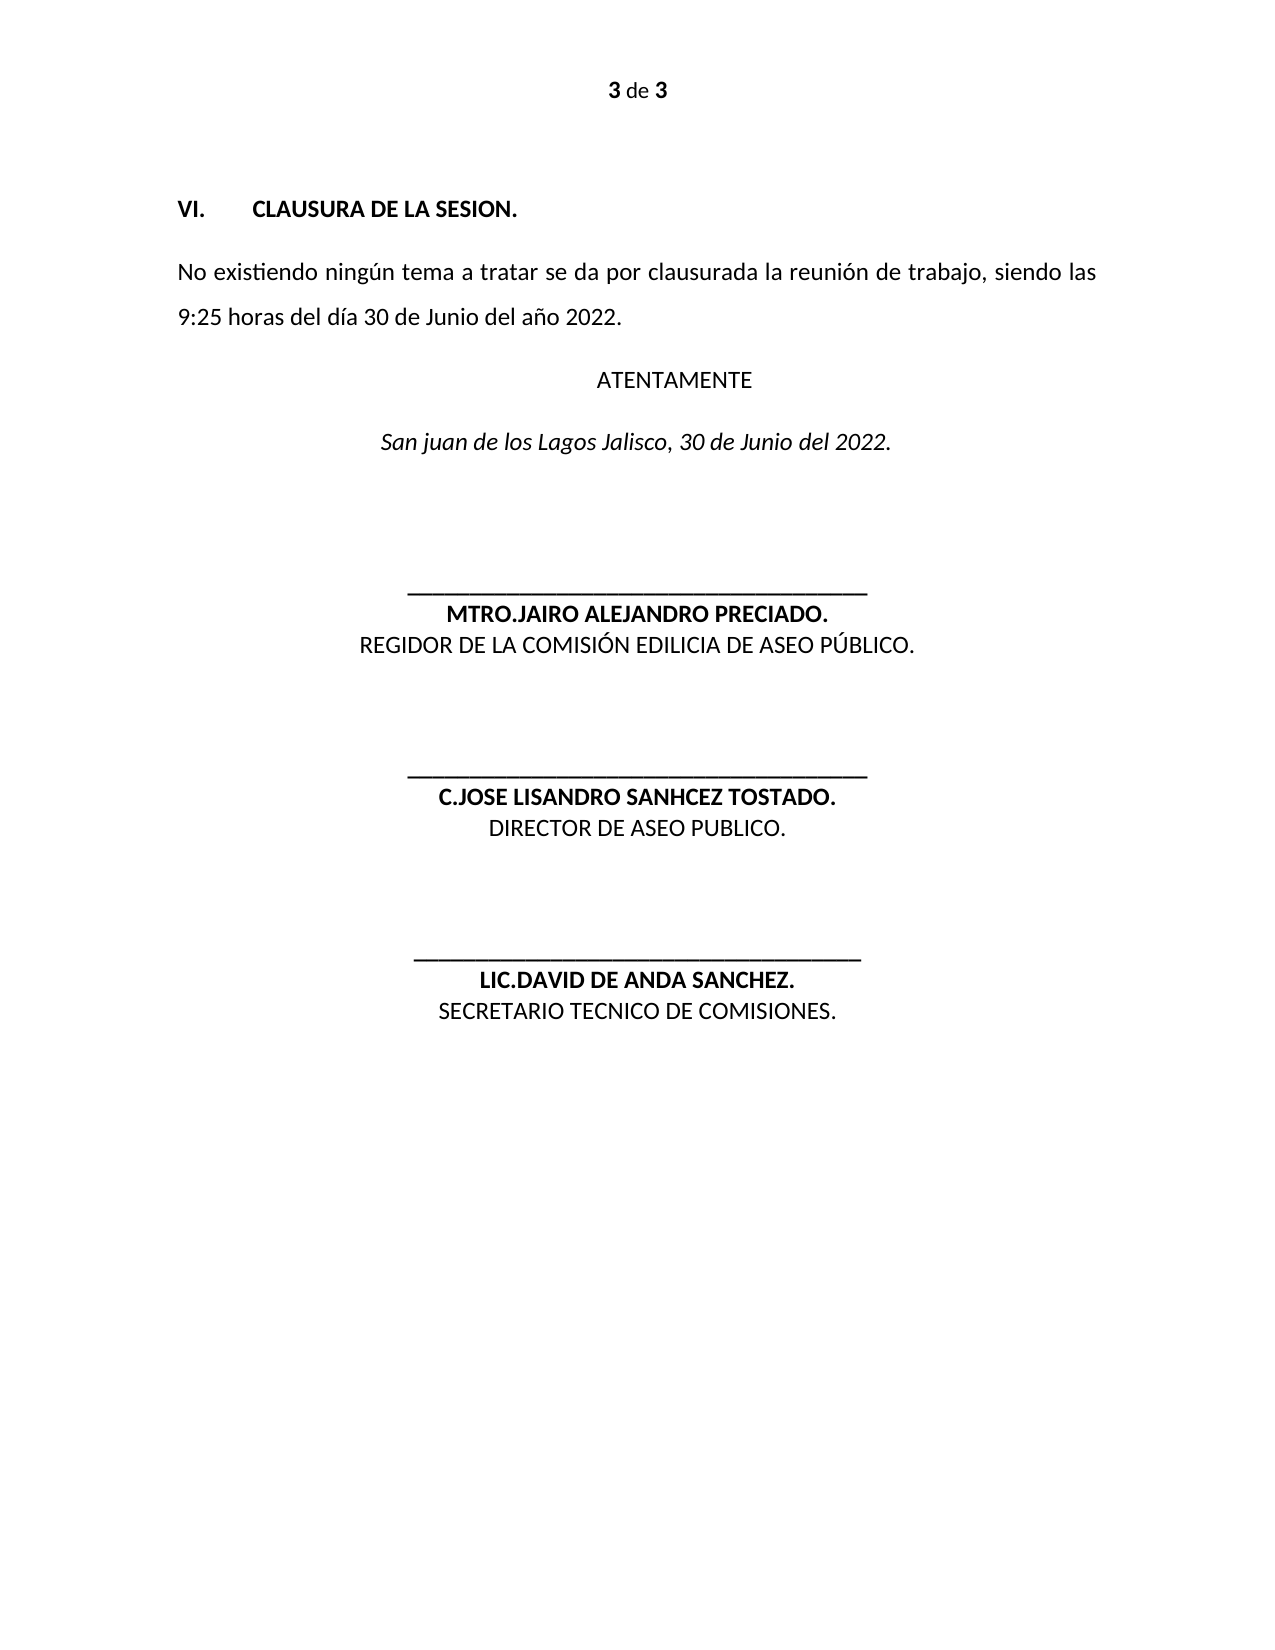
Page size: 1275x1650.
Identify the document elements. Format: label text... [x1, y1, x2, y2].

text SECRETARIO TECNICO DE COMISIONES. [177, 995, 1098, 1026]
text DIRECTOR DE ASEO PUBLICO. [177, 812, 1098, 842]
text LIC.DAVID DE ANDA SANCHEZ. [177, 964, 1098, 995]
list CLAUSURA DE LA SESION. [177, 193, 1098, 224]
text ____________________________________ [177, 934, 1098, 964]
text San juan de los Lagos Jalisco, 30 de Junio del 2022. [177, 426, 1098, 457]
text ATENTAMENTE [177, 364, 1098, 394]
text REGIDOR DE LA COMISIÓN EDILICIA DE ASEO PÚBLICO. [177, 629, 1098, 659]
text MTRO.JAIRO ALEJANDRO PRECIADO. [177, 598, 1098, 629]
text _____________________________________ [177, 568, 1098, 598]
text _____________________________________ [177, 751, 1098, 781]
text C.JOSE LISANDRO SANHCEZ TOSTADO. [177, 781, 1098, 812]
text No existiendo ningún tema a tratar se da por clausurada la reunión de trabajo, siendo las 9:25 horas del día 30 de Junio del año 2022. [177, 256, 1098, 332]
